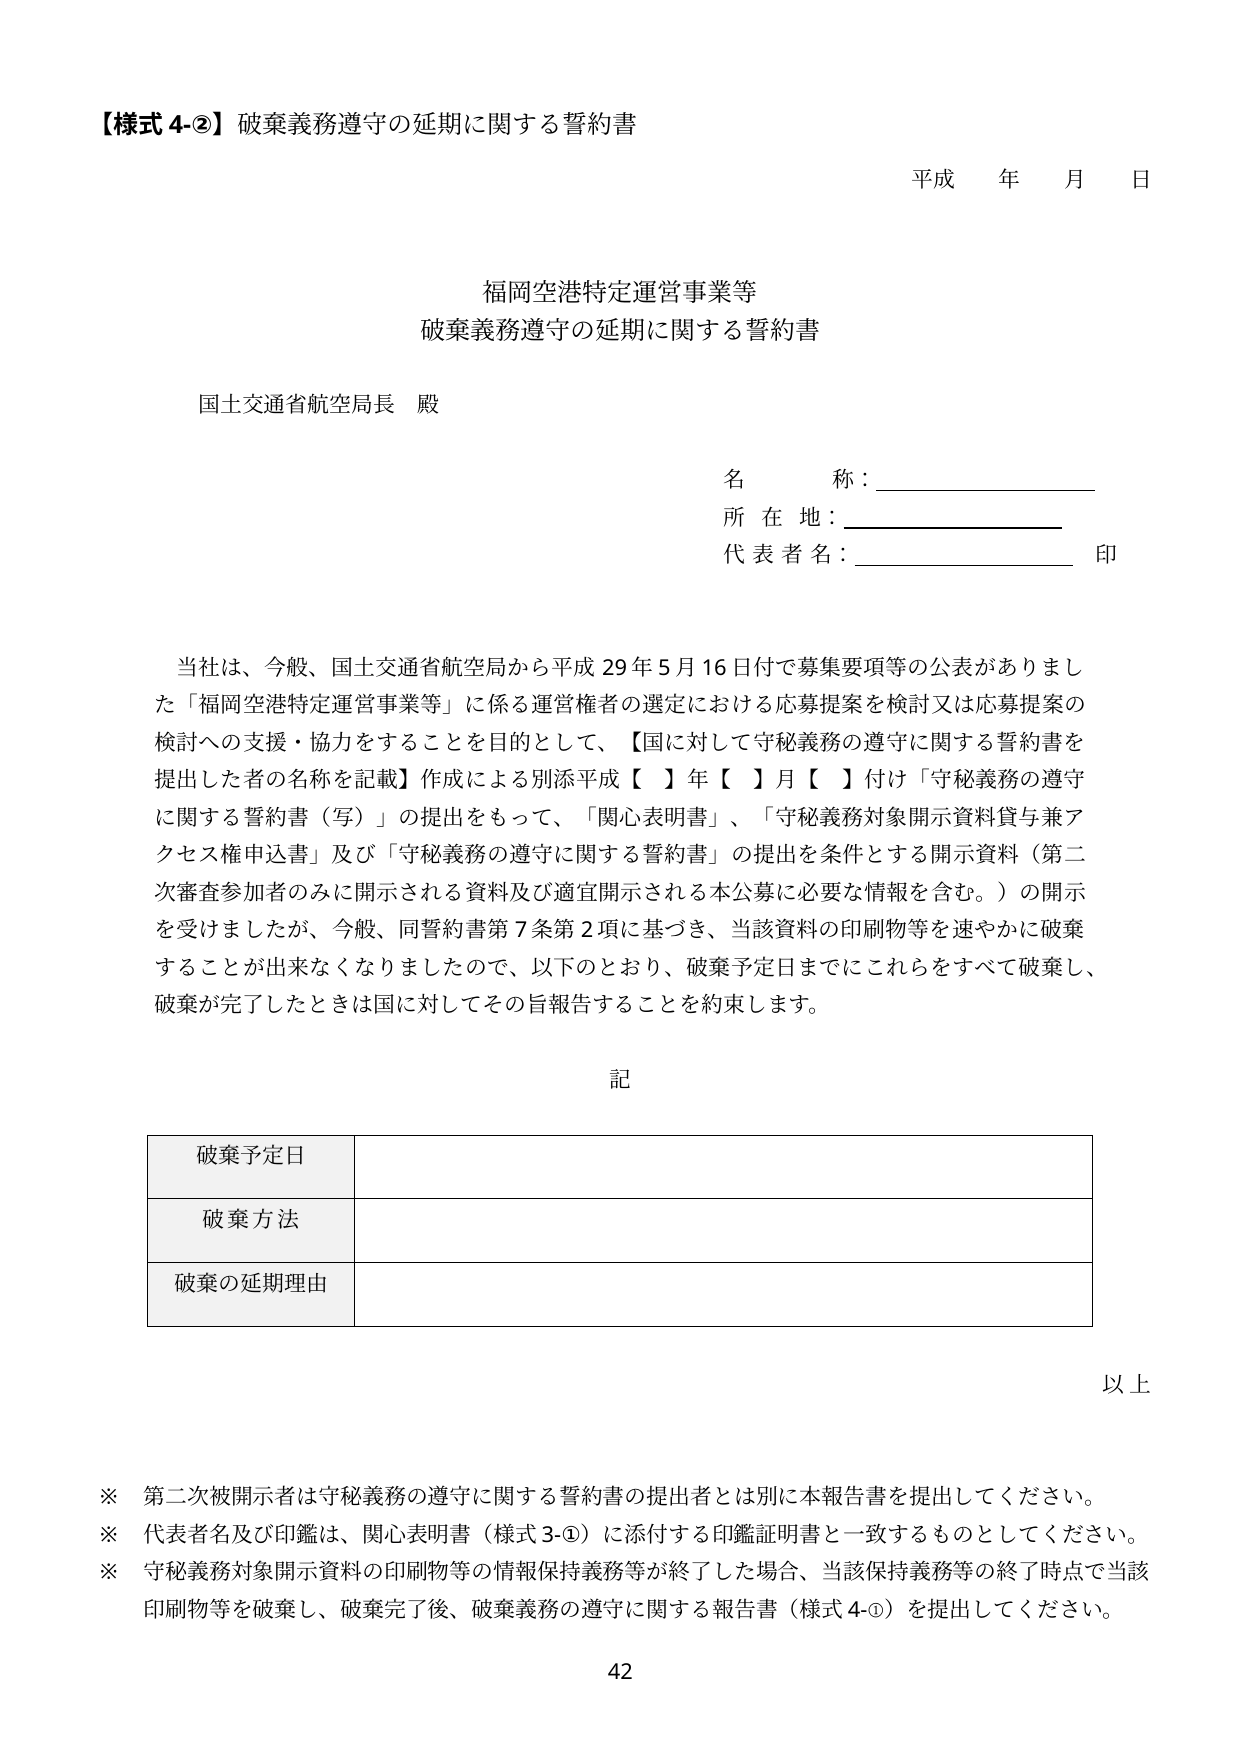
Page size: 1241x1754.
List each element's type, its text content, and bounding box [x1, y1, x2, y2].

subtitle 【様式4-②】破棄義務遵守の延期に関する誓約書 [89, 103, 1152, 141]
text 所在地： [603, 497, 1152, 535]
table_cell [355, 1199, 1092, 1262]
text 以 上 [89, 1364, 1152, 1402]
table_cell 破棄の延期理由 [148, 1263, 354, 1326]
text 福岡空港特定運営事業等 [89, 272, 1152, 310]
table_header [355, 1136, 1092, 1198]
list 第二次被開示者は守秘義務の遵守に関する誓約書の提出者とは別に本報告書を提出してください。 [99, 1477, 1152, 1514]
subtitle 記 [89, 1060, 1152, 1097]
text 平成 年 月 日 [89, 160, 1152, 197]
text 代表者名： 印 [603, 535, 1152, 572]
text 破棄義務遵守の延期に関する誓約書 [89, 310, 1152, 347]
list 守秘義務対象開示資料の印刷物等の情報保持義務等が終了した場合、当該保持義務等の終了時点で当該印刷物等を破棄し、破棄完了後、破棄義務の遵守に関する報告書（様式4-①）を提出してください。 [99, 1552, 1152, 1627]
table_cell 破棄方法 [148, 1199, 354, 1262]
text 国土交通省航空局長 殿 [176, 385, 1152, 422]
list 代表者名及び印鑑は、関心表明書（様式3-①）に添付する印鑑証明書と一致するものとしてください。 [99, 1514, 1152, 1552]
text 当社は、今般、国土交通省航空局から平成29年5月16日付で募集要項等の公表がありました「福岡空港特定運営事業等」に係る運営権者の選定における応募提案を検討又は応募提案の検討への支援・協力をすることを目的として、【国に対して守秘義務の遵守に関する誓約書を提出した者の名称を記載】作成による別添平成【 】年【 】月【 】付け「守秘義務の遵守に関する誓約書（写）」の提出をもって、「関心表明書」、「守秘義務対象開示資料貸与兼アクセス権申込書」及び「守秘義務の遵守に関する誓約書」の提出を条件とする開示資料（第二次審査参加者のみに開示される資料及び適宜開示される本公募に必要な情報を含む。）の開示を受けましたが、今般、同誓約書第7条第2項に基づき、当該資料の印刷物等を速やかに破棄することが出来なくなりましたので、以下のとおり、破棄予定日までにこれらをすべて破棄し、破棄が完了したときは国に対してその旨報告することを約束します。 [154, 647, 1086, 1022]
text 名 称： [603, 460, 1152, 497]
table_cell [355, 1263, 1092, 1326]
table_header 破棄予定日 [148, 1136, 354, 1198]
